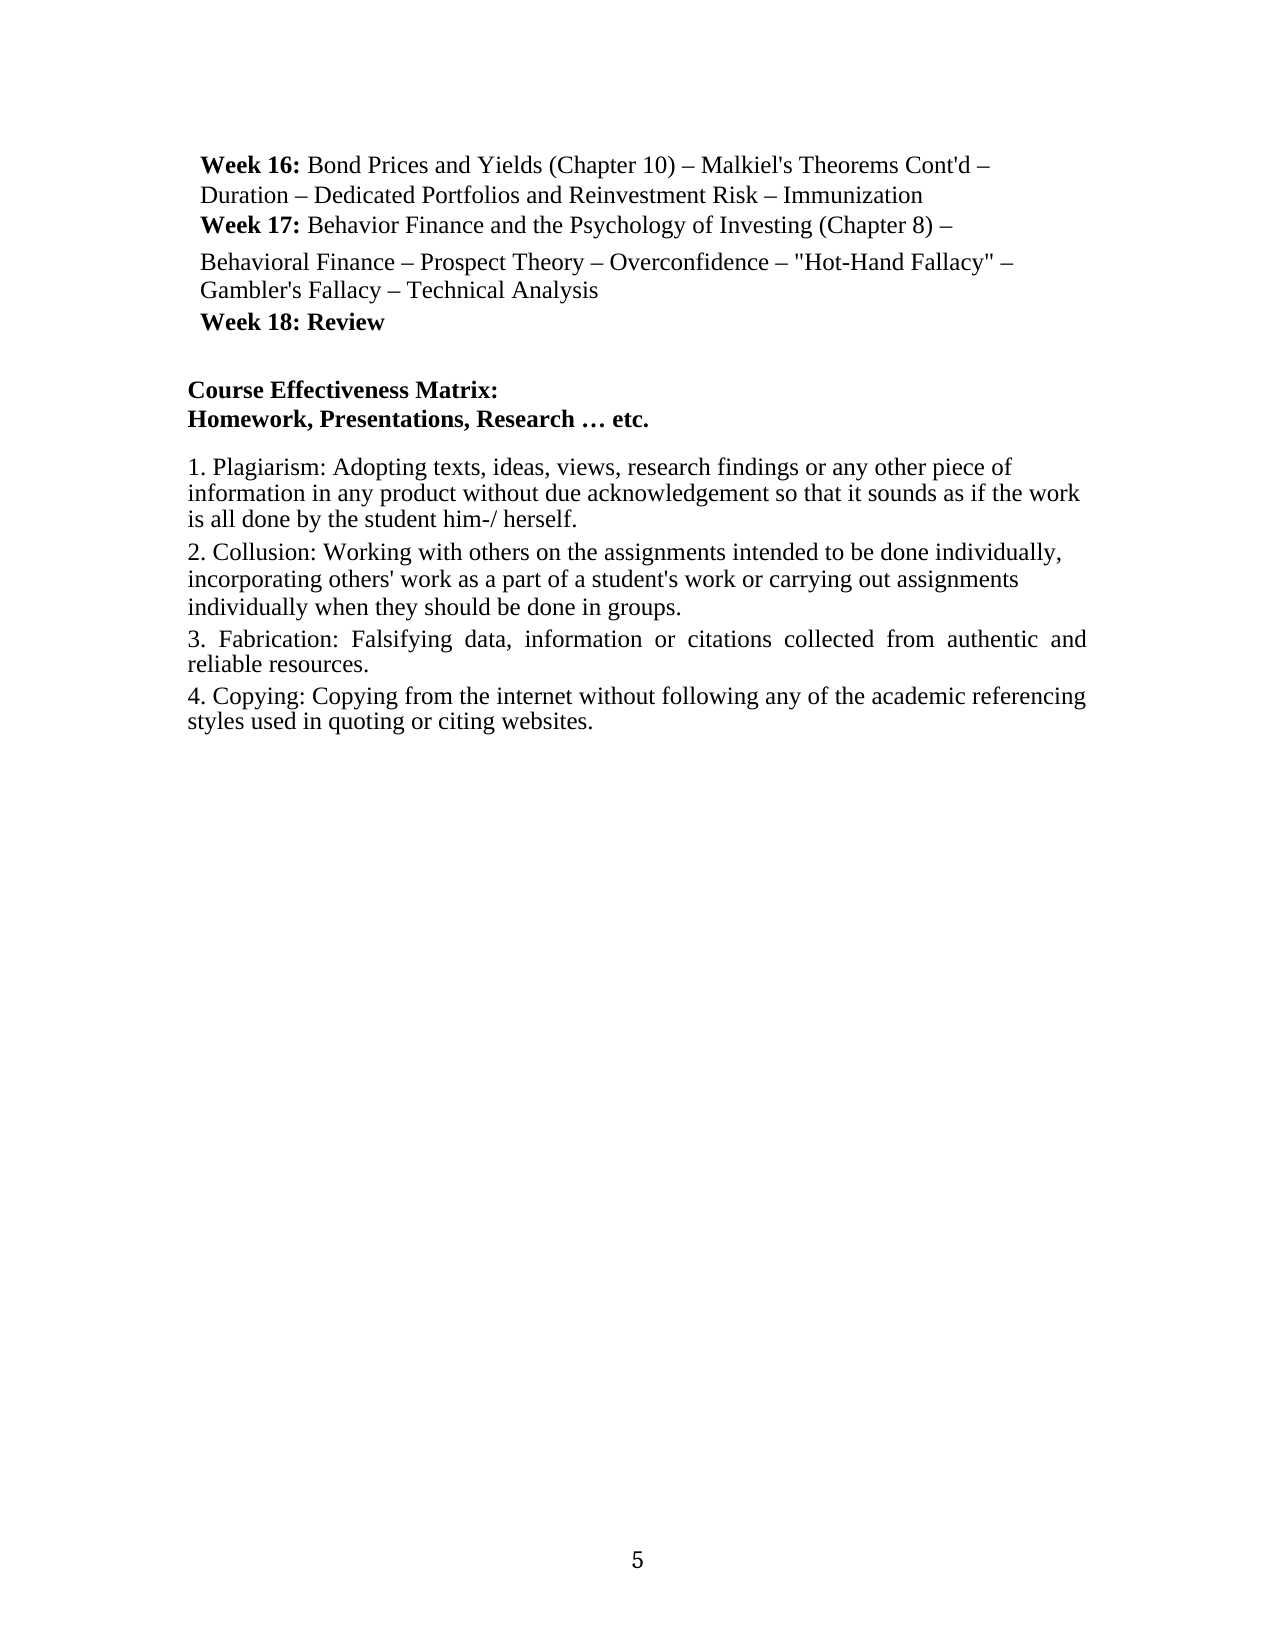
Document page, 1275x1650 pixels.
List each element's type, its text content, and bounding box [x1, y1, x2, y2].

text 1. Plagiarism: Adopting texts, ideas, views, research findings or any other piece of information in any product without due acknowledgement so that it sounds as if the work is all done by the student him-/ herself. [187, 454, 1087, 533]
text 2. Collusion: Working with others on the assignments intended to be done individually, incorporating others' work as a part of a student's work or carrying out assignments individually when they should be done in groups. [187, 539, 1087, 620]
text 4. Copying: Copying from the internet without following any of the academic referencing styles used in quoting or citing websites. [187, 684, 1087, 735]
text Week 17: Behavior Finance and the Psychology of Investing (Chapter 8) – [200, 210, 1024, 238]
text Homework, Presentations, Research … etc. [187, 404, 1087, 433]
text Week 18: Review [187, 309, 1060, 336]
text 3. Fabrication: Falsifying data, information or citations collected from authentic and reliable resources. [187, 627, 1087, 678]
text Course Effectiveness Matrix: [187, 375, 1087, 404]
text Week 16: Bond Prices and Yields (Chapter 10) – Malkiel's Theorems Cont'd – Duration – Dedicated Portfolios and Reinvestment Risk – Immunization [200, 150, 1024, 209]
text Behavioral Finance – Prospect Theory – Overconfidence – "Hot-Hand Fallacy" – Gambler's Fallacy – Technical Analysis [200, 249, 1047, 304]
